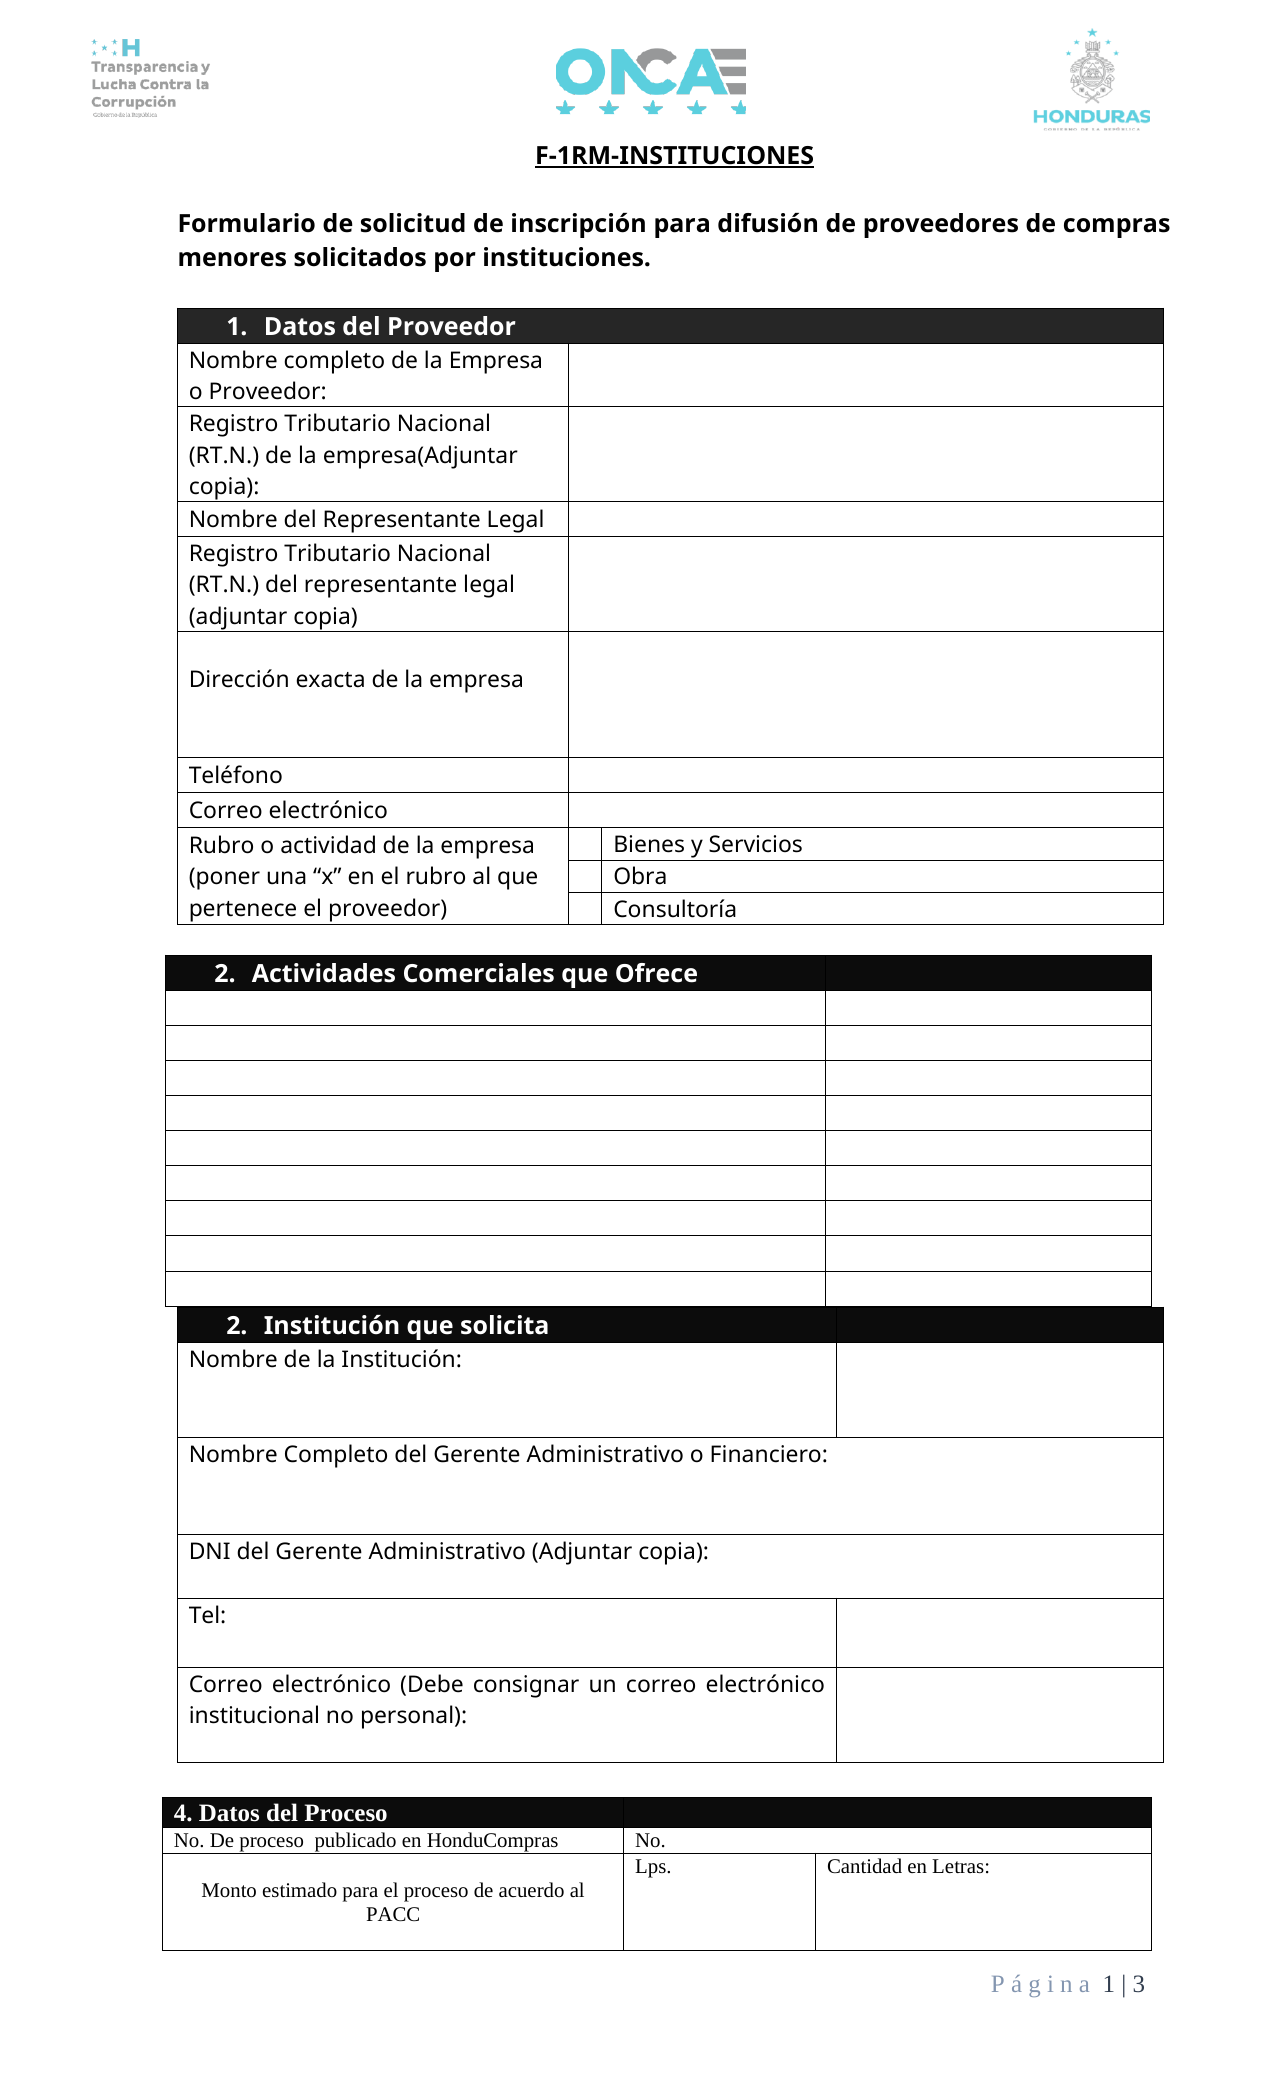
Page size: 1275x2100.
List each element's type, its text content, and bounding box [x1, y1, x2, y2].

table_cell Registro Tributario Nacional (RT.N.) de la empresa(Adjuntar copia): [178, 407, 568, 501]
table_cell Correo electrónico (Debe consignar un correo electrónico institucional no personal): [178, 1668, 836, 1762]
table_cell Consultoría [602, 893, 1163, 924]
table_cell [826, 1166, 1151, 1200]
table_cell [837, 1343, 1163, 1437]
table_header Actividades Comerciales que Ofrece [166, 956, 825, 990]
table_cell Cantidad en Letras: [816, 1854, 1151, 1950]
table_cell Nombre completo de la Empresa o Proveedor: [178, 344, 568, 406]
table_cell Rubro o actividad de la empresa (poner una “x” en el rubro al que pertenece el proveedor) [178, 828, 568, 924]
table_cell [166, 1061, 825, 1095]
picture [1027, 26, 1153, 130]
table_cell Nombre de la Institución: [178, 1343, 836, 1437]
table_cell [569, 407, 1163, 501]
table_cell [166, 1096, 825, 1130]
table_cell [826, 1061, 1151, 1095]
table_cell [166, 1201, 825, 1235]
table_cell [569, 502, 1163, 536]
table_cell Lps. [624, 1854, 815, 1950]
table_cell [826, 1201, 1151, 1235]
table_header [624, 1798, 1151, 1827]
table_cell Correo electrónico [178, 793, 568, 827]
table_cell [569, 344, 1163, 406]
table_cell [569, 758, 1163, 792]
text F-1RM-INSTITUCIONES [177, 137, 1172, 171]
table_cell [569, 632, 1163, 757]
table_cell [569, 861, 601, 892]
picture [84, 37, 213, 123]
table_cell Nombre del Representante Legal [178, 502, 568, 536]
table_cell [826, 1026, 1151, 1060]
table_header [837, 1308, 1163, 1342]
table_cell No. [624, 1828, 1151, 1853]
table_cell Nombre Completo del Gerente Administrativo o Financiero: [178, 1438, 1163, 1534]
table_cell Tel: [178, 1599, 836, 1667]
table_header 4. Datos del Proceso [163, 1798, 623, 1827]
table_cell [826, 1131, 1151, 1165]
table_header Datos del Proveedor [178, 309, 1163, 343]
table_cell [166, 1131, 825, 1165]
table_cell Teléfono [178, 758, 568, 792]
table_header Institución que solicita [178, 1308, 836, 1342]
table_cell [569, 828, 601, 859]
table_cell [826, 1236, 1151, 1271]
table_cell [826, 991, 1151, 1025]
table_cell [166, 1236, 825, 1271]
table_cell [166, 991, 825, 1025]
table_cell [569, 793, 1163, 827]
table_cell [826, 1096, 1151, 1130]
table_cell No. De proceso publicado en HonduCompras [163, 1828, 623, 1853]
text Formulario de solicitud de inscripción para difusión de proveedores de compras menores solicitados por instituciones. [177, 205, 1172, 273]
table_cell [826, 1272, 1151, 1306]
table_cell [837, 1599, 1163, 1667]
table_cell Registro Tributario Nacional (RT.N.) del representante legal (adjuntar copia) [178, 537, 568, 631]
table_cell [569, 537, 1163, 631]
table_cell [166, 1166, 825, 1200]
table_cell [569, 893, 601, 924]
picture [555, 48, 746, 114]
table_cell DNI del Gerente Administrativo (Adjuntar copia): [178, 1535, 1163, 1598]
table_header [826, 956, 1151, 990]
table_cell [166, 1026, 825, 1060]
table_cell Obra [602, 861, 1163, 892]
table_cell [837, 1668, 1163, 1762]
table_cell Dirección exacta de la empresa [178, 632, 568, 757]
table_cell [166, 1272, 825, 1306]
table_cell Bienes y Servicios [602, 828, 1163, 859]
table_cell Monto estimado para el proceso de acuerdo al PACC [163, 1854, 623, 1950]
